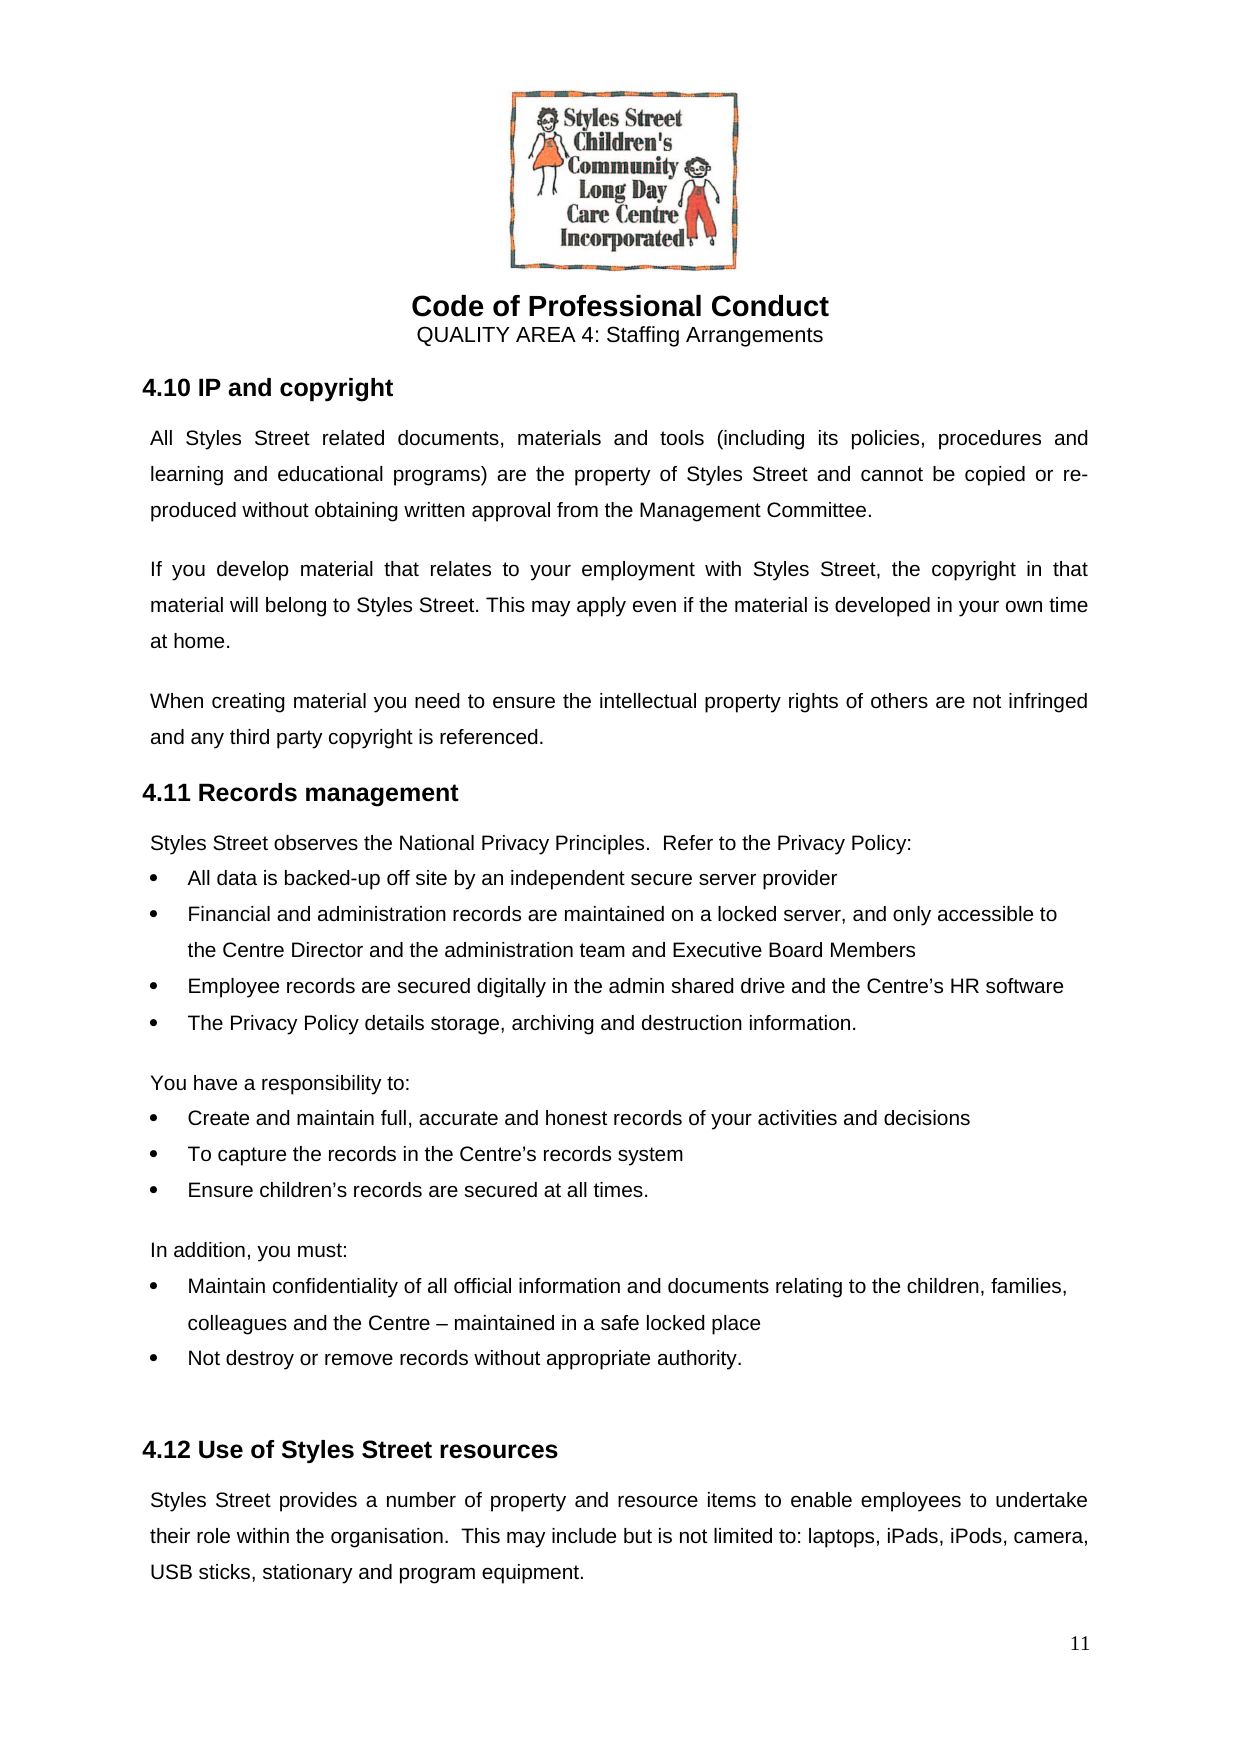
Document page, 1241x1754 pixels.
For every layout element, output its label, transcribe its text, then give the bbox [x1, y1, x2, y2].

list All data is backed-up off site by an independent secure server provider [150, 866, 1090, 890]
list Create and maintain full, accurate and honest records of your activities and decisions [150, 1106, 1090, 1130]
list To capture the records in the Centre’s records system [150, 1142, 1090, 1166]
list Maintain confidentiality of all official information and documents relating to the children, families, colleagues and the Centre – maintained in a safe locked place [150, 1274, 1090, 1334]
list The Privacy Policy details storage, archiving and destruction information. [150, 1010, 1090, 1034]
list Financial and administration records are maintained on a locked server, and only accessible to the Centre Director and the administration team and Executive Board Members [150, 902, 1090, 962]
subtitle 4.12 Use of Styles Street resources [142, 1435, 1090, 1464]
text In addition, you must: [150, 1238, 1090, 1262]
list Employee records are secured digitally in the admin shared drive and the Centre’s HR software [150, 974, 1090, 998]
text All Styles Street related documents, materials and tools (including its policies, procedures and learning and educational programs) are the property of Styles Street and cannot be copied or re-produced without obtaining written approval from the Management Committee. [150, 426, 1090, 521]
text Styles Street provides a number of property and resource items to enable employees to undertake their role within the organisation. This may include but is not limited to: laptops, iPads, iPods, camera, USB sticks, stationary and program equipment. [150, 1488, 1090, 1583]
list Not destroy or remove records without appropriate authority. [150, 1346, 1090, 1370]
text You have a responsibility to: [150, 1070, 1090, 1094]
subtitle 4.10 IP and copyright [142, 373, 1090, 402]
subtitle 4.11 Records management [142, 778, 1090, 806]
text When creating material you need to ensure the intellectual property rights of others are not infringed and any third party copyright is referenced. [150, 689, 1090, 749]
text Styles Street observes the National Privacy Principles. Refer to the Privacy Policy: [150, 830, 1090, 854]
text If you develop material that relates to your employment with Styles Street, the copyright in that material will belong to Styles Street. This may apply even if the material is developed in your own time at home. [150, 557, 1090, 653]
list Ensure children’s records are secured at all times. [150, 1178, 1090, 1202]
picture [493, 75, 747, 289]
